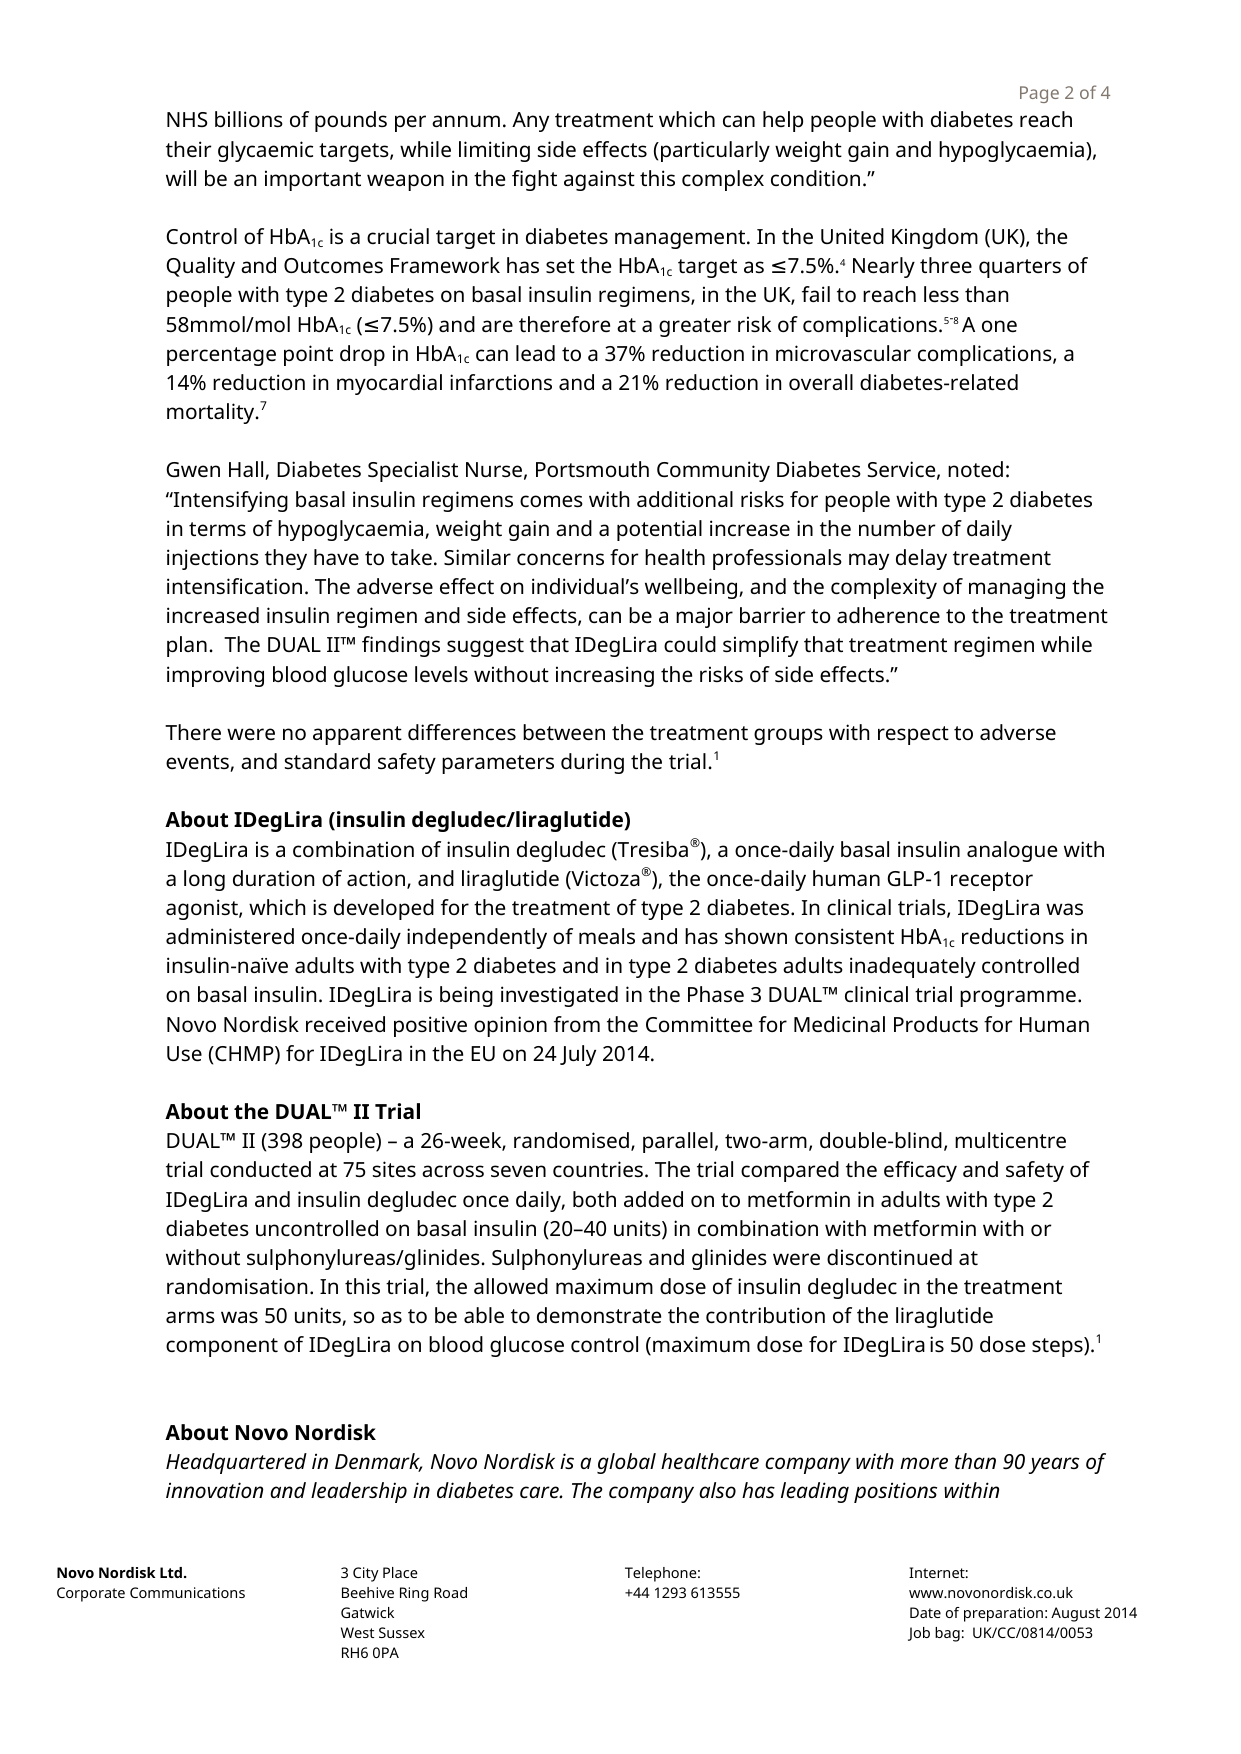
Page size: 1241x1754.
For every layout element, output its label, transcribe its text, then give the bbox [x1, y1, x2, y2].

text DUAL™ II (398 people) – a 26-week, randomised, parallel, two-arm, double-blind, multicentre trial conducted at 75 sites across seven countries. The trial compared the efficacy and safety of IDegLira and insulin degludec once daily, both added on to metformin in adults with type 2 diabetes uncontrolled on basal insulin (20–40 units) in combination with metformin with or without sulphonylureas/glinides. Sulphonylureas and glinides were discontinued at randomisation. In this trial, the allowed maximum dose of insulin degludec in the treatment arms was 50 units, so as to be able to demonstrate the contribution of the liraglutide component of IDegLira on blood glucose control (maximum dose for IDegLira is 50 dose steps). [165, 1126, 1110, 1359]
text IDegLira is a combination of insulin degludec (Tresiba®), a once-daily basal insulin analogue with a long duration of action, and liraglutide (Victoza®), the once-daily human GLP-1 receptor agonist, which is developed for the treatment of type 2 diabetes. In clinical trials, IDegLira was administered once-daily independently of meals and has shown consistent HbA1c reductions in insulin-naïve adults with type 2 diabetes and in type 2 diabetes adults inadequately controlled on basal insulin. IDegLira is being investigated in the Phase 3 DUAL™ clinical trial programme. Novo Nordisk received positive opinion from the Committee for Medicinal Products for Human Use (CHMP) for IDegLira in the EU on 24 July 2014. [165, 834, 1110, 1067]
text About the DUAL™ II Trial [165, 1097, 1110, 1126]
text There were no apparent differences between the treatment groups with respect to adverse events, and standard safety parameters during the trial. [165, 717, 1110, 776]
text Control of HbA1c is a crucial target in diabetes management. In the United Kingdom (UK), the Quality and Outcomes Framework has set the HbA1c target as ≤7.5%. Nearly three quarters of people with type 2 diabetes on basal insulin regimens, in the UK, fail to reach less than 58mmol/mol HbA1c (≤7.5%) and are therefore at a greater risk of complications.-, A one percentage point drop in HbA1c can lead to a 37% reduction in microvascular complications, a 14% reduction in myocardial infarctions and a 21% reduction in overall diabetes-related mortality. [165, 222, 1110, 426]
text About IDegLira (insulin degludec/liraglutide) [165, 805, 1110, 834]
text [165, 105, 1110, 192]
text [165, 1417, 1110, 1505]
text Gwen Hall, Diabetes Specialist Nurse, Portsmouth Community Diabetes Service, noted: “Intensifying basal insulin regimens comes with additional risks for people with type 2 diabetes in terms of hypoglycaemia, weight gain and a potential increase in the number of daily injections they have to take. Similar concerns for health professionals may delay treatment intensification. The adverse effect on individual’s wellbeing, and the complexity of managing the increased insulin regimen and side effects, can be a major barrier to adherence to the treatment plan. The DUAL II™ findings suggest that IDegLira could simplify that treatment regimen while improving blood glucose levels without increasing the risks of side effects.” [165, 455, 1110, 688]
